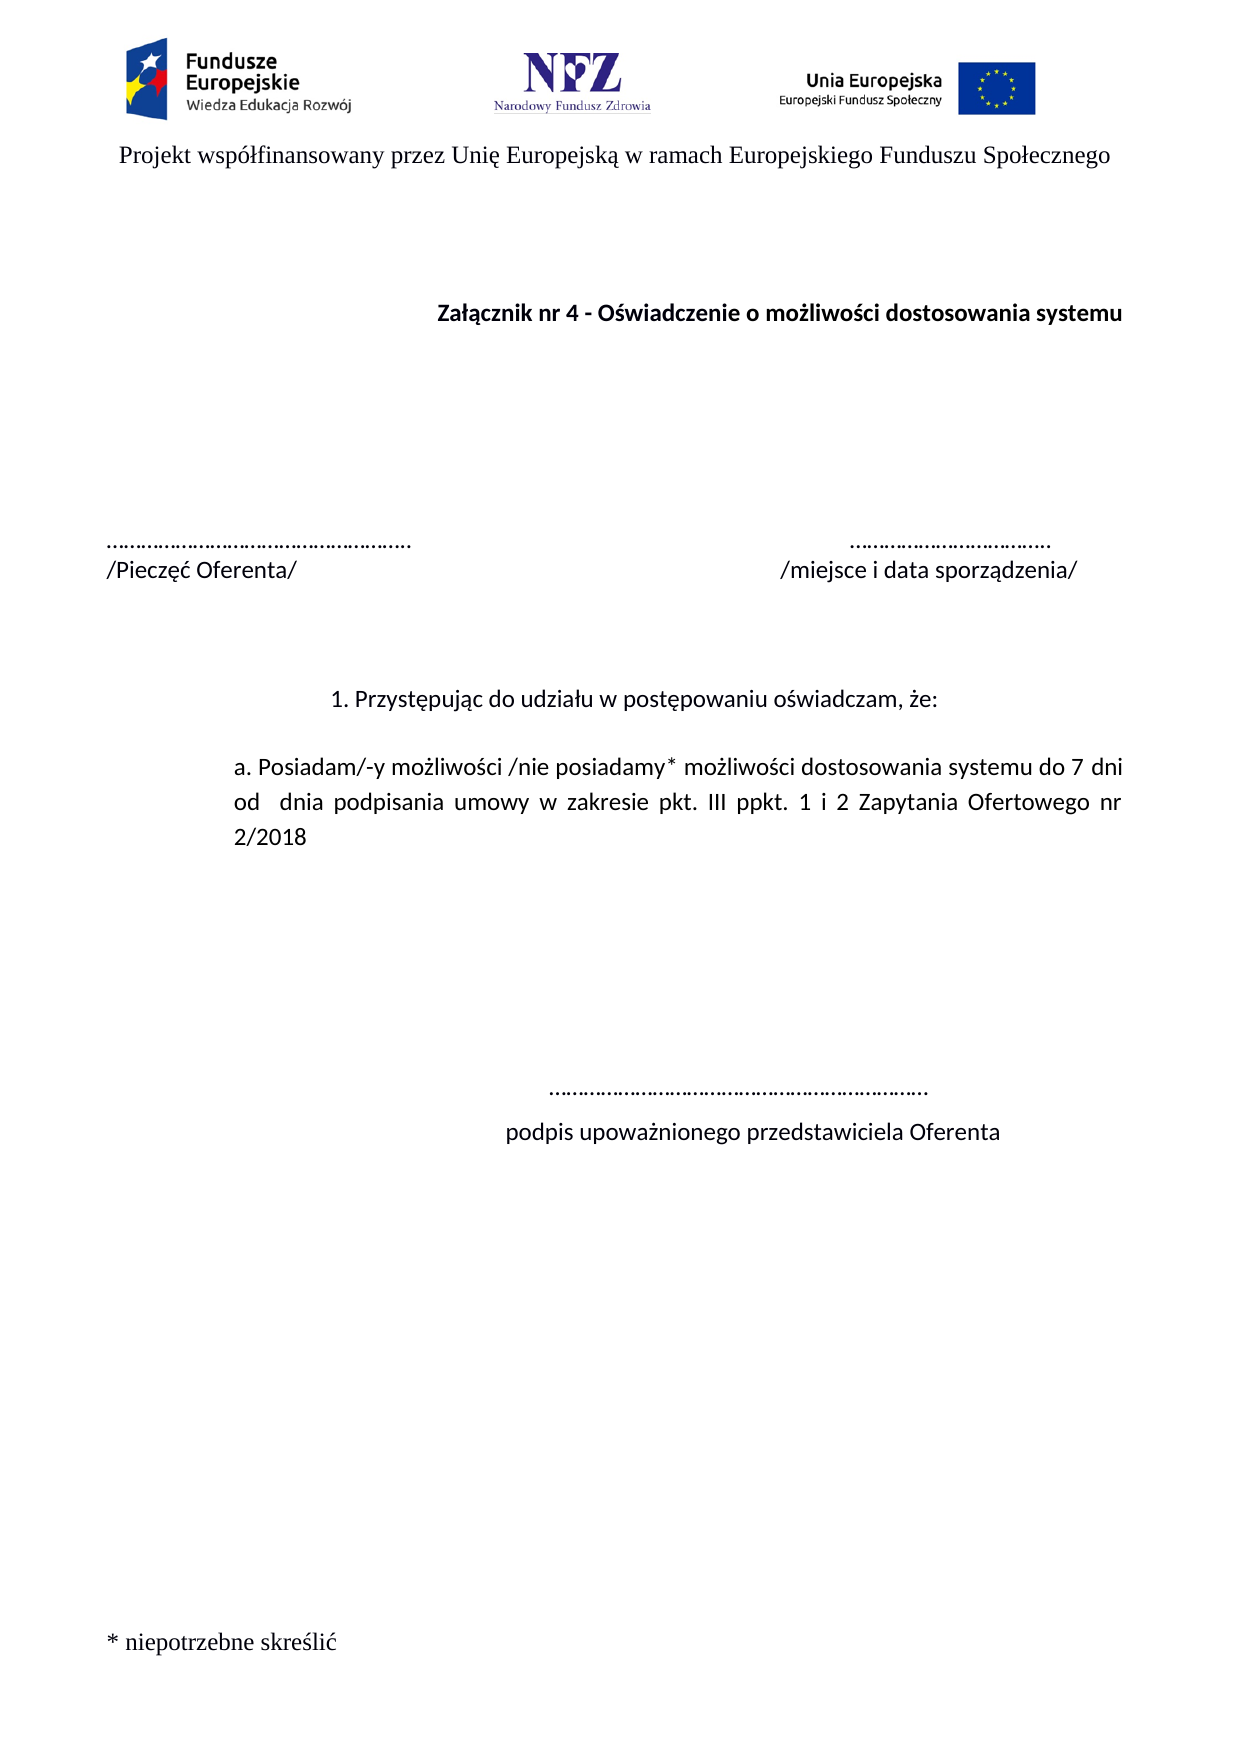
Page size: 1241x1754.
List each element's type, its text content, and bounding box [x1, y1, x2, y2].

list a. Posiadam/-y możliwości /nie posiadamy* możliwości dostosowania systemu do 7 dni od dnia podpisania umowy w zakresie pkt. III ppkt. 1 i 2 Zapytania Ofertowego nr 2/2018 [234, 752, 1123, 852]
list Załącznik nr 4 - Oświadczenie o możliwości dostosowania systemu [181, 297, 1123, 328]
text podpis upoważnionego przedstawiciela Oferenta [106, 1116, 1123, 1147]
picture [106, 17, 1052, 140]
text ………………………………………………………… [106, 1071, 1123, 1101]
text * niepotrzebne skreślić [106, 1627, 1120, 1656]
text …………………………………………….. …………………………….. [106, 524, 1123, 554]
list 1. Przystępując do udziału w postępowaniu oświadczam, że: [330, 684, 1123, 714]
text /Pieczęć Oferenta/ /miejsce i data sporządzenia/ [106, 554, 1123, 585]
